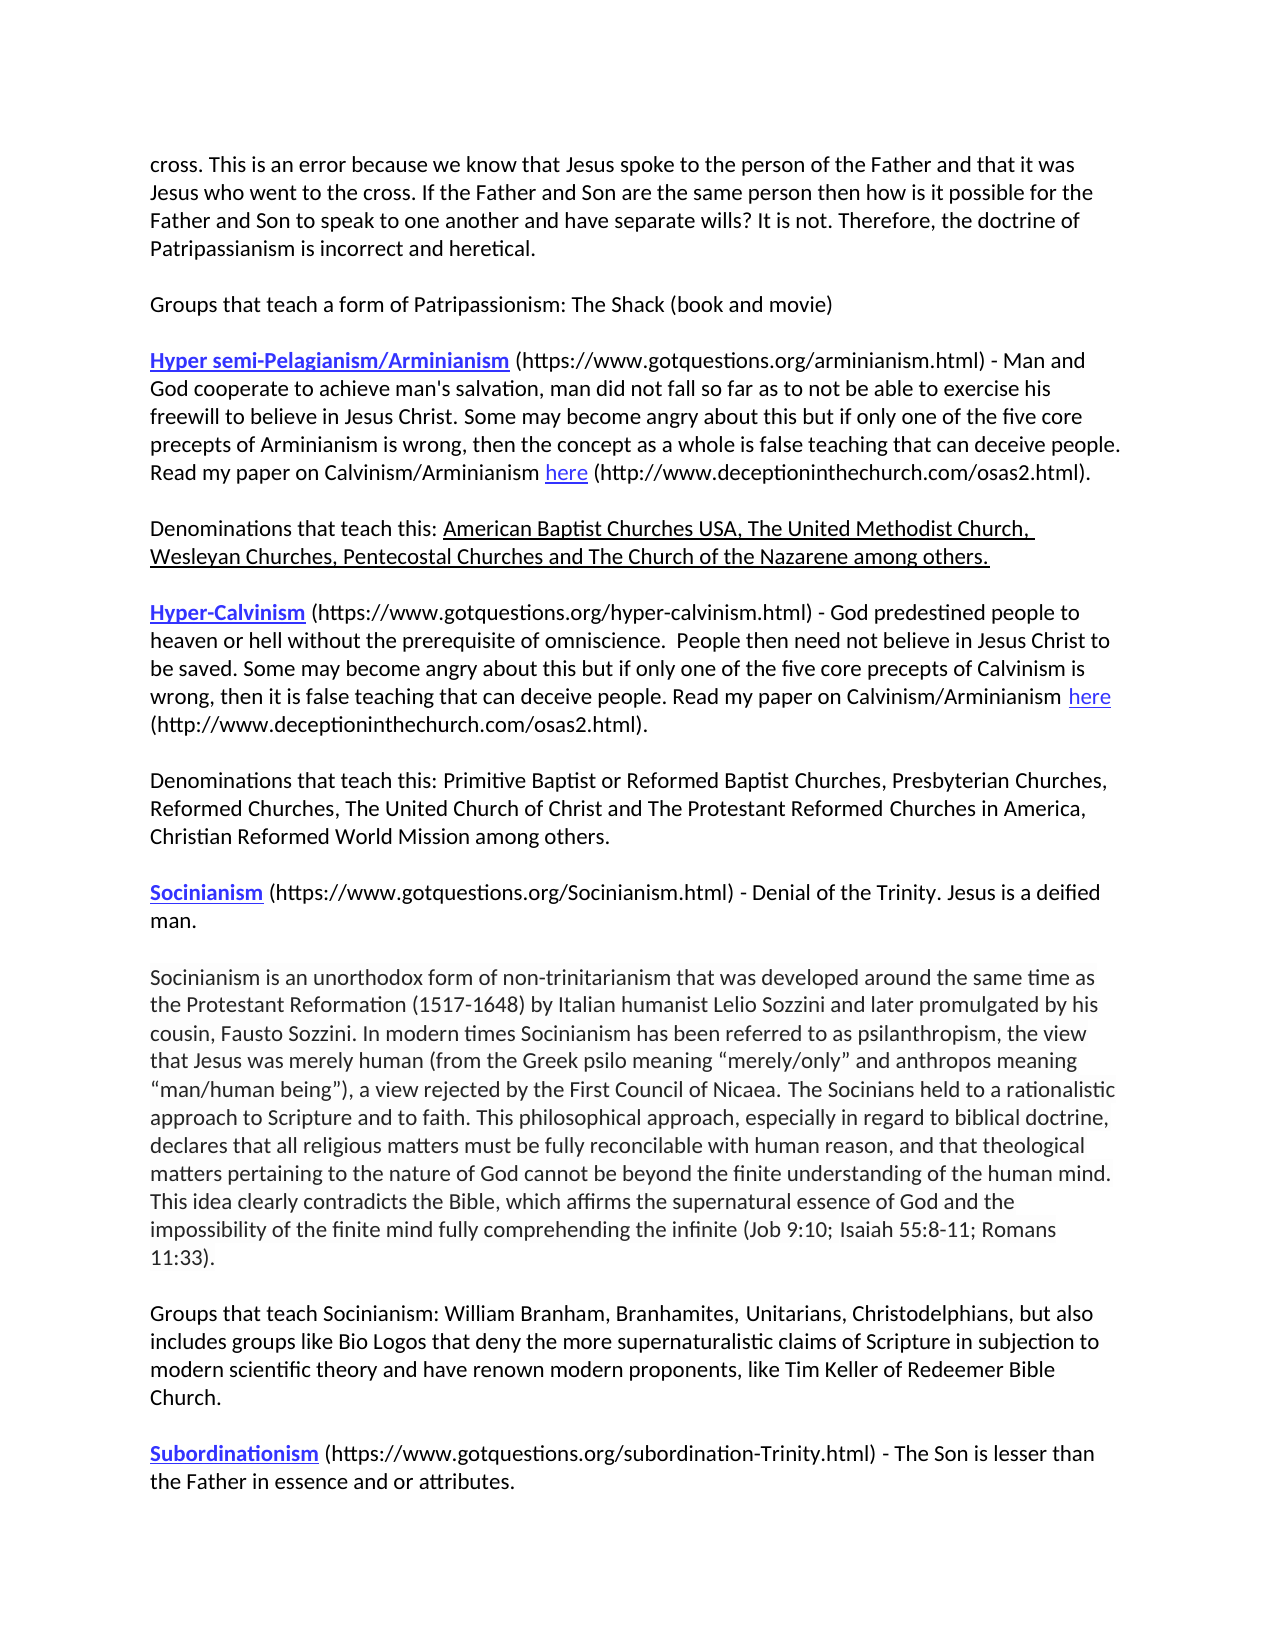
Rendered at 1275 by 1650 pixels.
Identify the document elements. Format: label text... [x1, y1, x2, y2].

text Denominations that teach this: Primitive Baptist or Reformed Baptist Churches, Presbyterian Churches, Reformed Churches, The United Church of Christ and The Protestant Reformed Churches in America, Christian Reformed World Mission among others. [150, 766, 1125, 851]
text Read my paper on Calvinism/Arminianism here (http://www.deceptioninthechurch.com/osas2.html). [150, 458, 1125, 486]
text Groups that teach Socinianism: William Branham, Branhamites, Unitarians, Christodelphians, but also includes groups like Bio Logos that deny the more supernaturalistic claims of Scripture in subjection to modern scientific theory and have renown modern proponents, like Tim Keller of Redeemer Bible Church. [222, 1299, 1125, 1411]
text Denominations that teach this: American Baptist Churches USA, The United Methodist Church, Wesleyan Churches, Pentecostal Churches and The Church of the Nazarene among others. [150, 514, 1125, 570]
text Subordinationism (https://www.gotquestions.org/subordination-Trinity.html) - The Son is lesser than the Father in essence and or attributes. [150, 1439, 1125, 1495]
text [150, 150, 1125, 262]
text Hyper semi-Pelagianism/Arminianism (https://www.gotquestions.org/arminianism.html) - Man and God cooperate to achieve man's salvation, man did not fall so far as to not be able to exercise his freewill to believe in Jesus Christ. Some may become angry about this but if only one of the five core precepts of Arminianism is wrong, then the concept as a whole is false teaching that can deceive people. [150, 346, 1125, 458]
text Socinianism is an unorthodox form of non-trinitarianism that was developed around the same time as the Protestant Reformation (1517-1648) by Italian humanist Lelio Sozzini and later promulgated by his cousin, Fausto Sozzini. In modern times Socinianism has been referred to as psilanthropism, the view that Jesus was merely human (from the Greek psilo meaning “merely/only” and anthropos meaning “man/human being”), a view rejected by the First Council of Nicaea. The Socinians held to a rationalistic approach to Scripture and to faith. This philosophical approach, especially in regard to biblical doctrine, declares that all religious matters must be fully reconcilable with human reason, and that theological matters pertaining to the nature of God cannot be beyond the finite understanding of the human mind. This idea clearly contradicts the Bible, which affirms the supernatural essence of God and the impossibility of the finite mind fully comprehending the infinite (Job 9:10; Isaiah 55:8-11; Romans 11:33). [215, 963, 1125, 1271]
text Hyper-Calvinism (https://www.gotquestions.org/hyper-calvinism.html) - God predestined people to heaven or hell without the prerequisite of omniscience. People then need not believe in Jesus Christ to be saved. Some may become angry about this but if only one of the five core precepts of Calvinism is wrong, then it is false teaching that can deceive people. Read my paper on Calvinism/Arminianism here (http://www.deceptioninthechurch.com/osas2.html). [150, 598, 1125, 738]
text Socinianism (https://www.gotquestions.org/Socinianism.html) - Denial of the Trinity. Jesus is a deified man. [150, 878, 1125, 934]
text Groups that teach a form of Patripassionism: The Shack (book and movie) [150, 290, 1125, 318]
